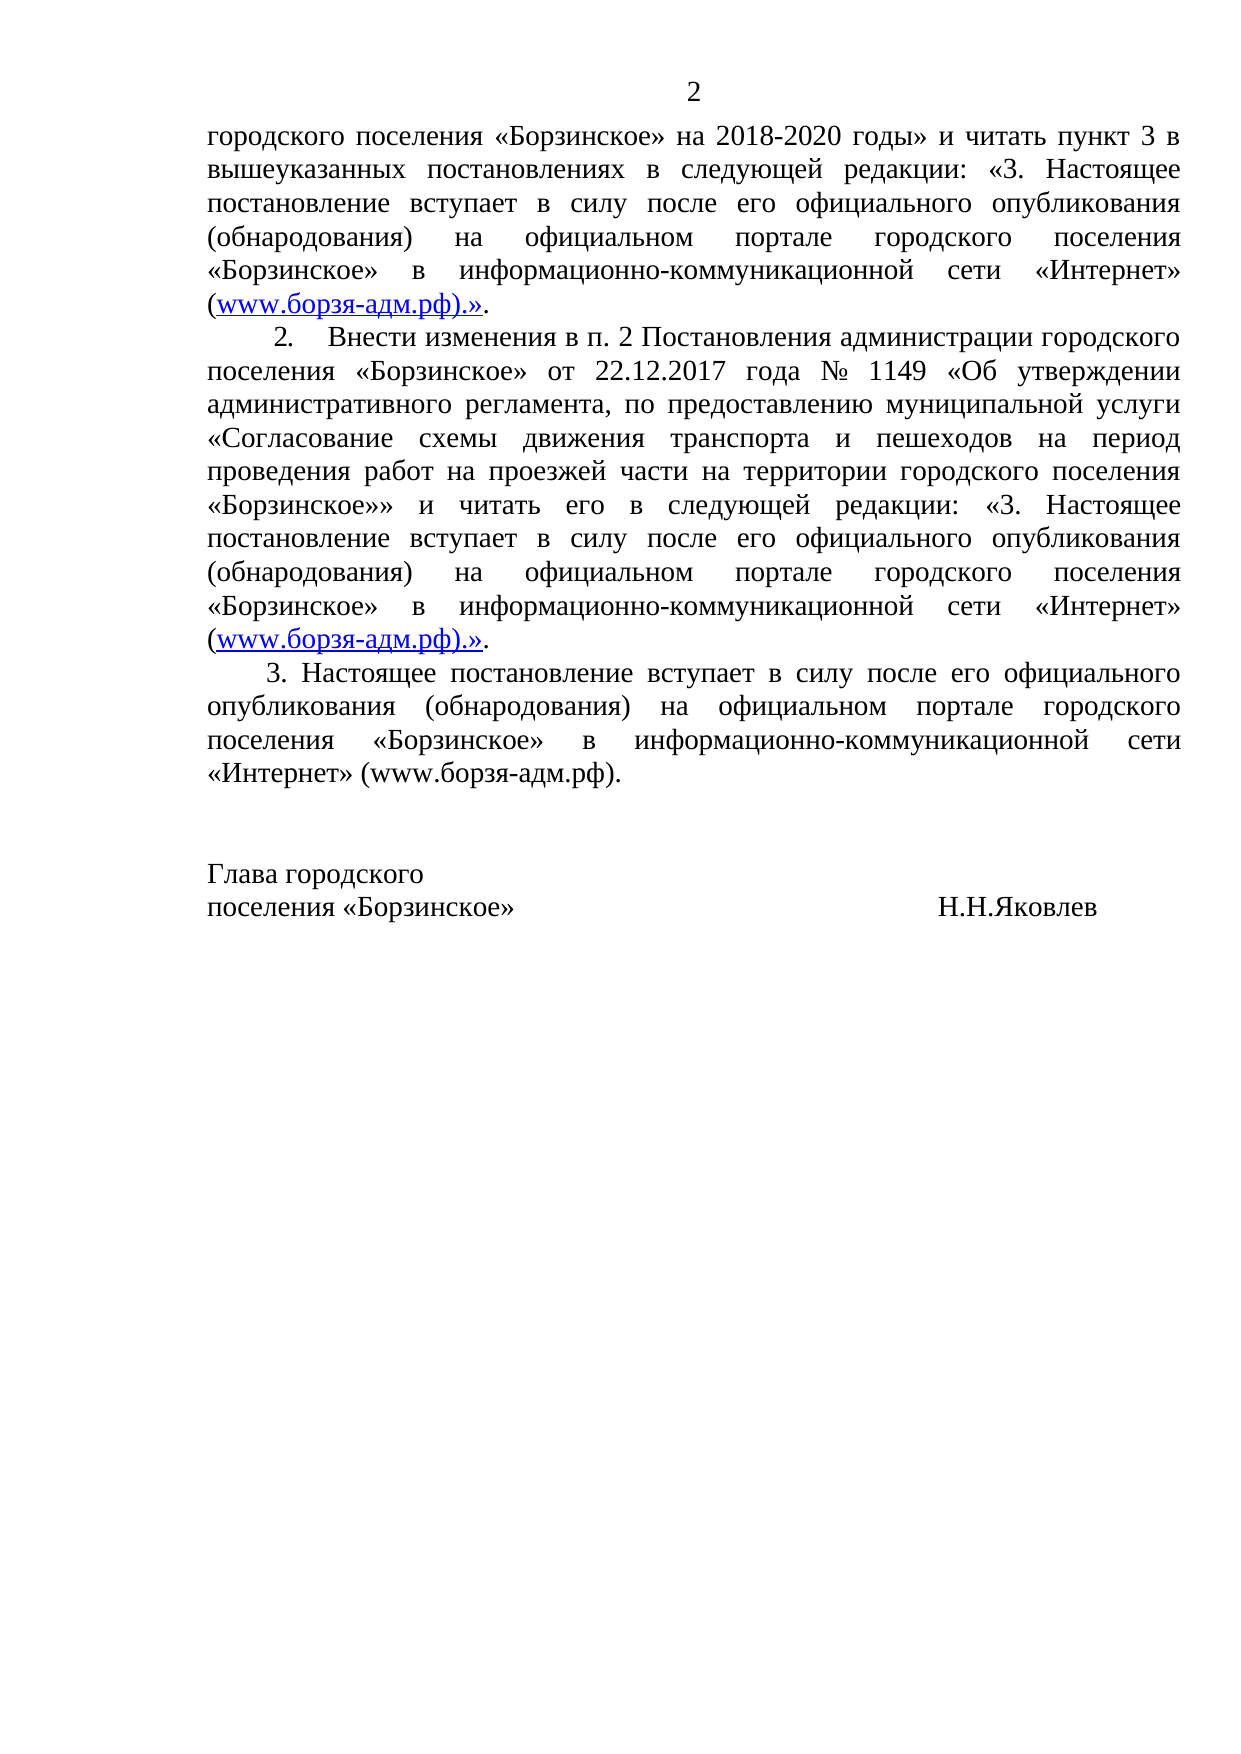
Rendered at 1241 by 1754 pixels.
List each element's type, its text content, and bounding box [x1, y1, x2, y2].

text Глава городского [207, 856, 1181, 889]
text поселения «Борзинское» Н.Н.Яковлев [207, 889, 1181, 923]
text 2. Внести изменения в п. 2 Постановления администрации городского поселения «Борзинское» от 22.12.2017 года № 1149 «Об утверждении административного регламента, по предоставлению муниципальной услуги «Согласование схемы движения транспорта и пешеходов на период проведения работ на проезжей части на территории городского поселения «Борзинское»» и читать его в следующей редакции: «3. Настоящее постановление вступает в силу после его официального опубликования (обнародования) на официальном портале городского поселения «Борзинское» в информационно-коммуникационной сети «Интернет» (www.борзя-адм.рф).». [207, 319, 1181, 655]
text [207, 118, 1181, 319]
text 3. Настоящее постановление вступает в силу после его официального опубликования (обнародования) на официальном портале городского поселения «Борзинское» в информационно-коммуникационной сети «Интернет» (www.борзя-адм.рф). [207, 655, 1181, 789]
